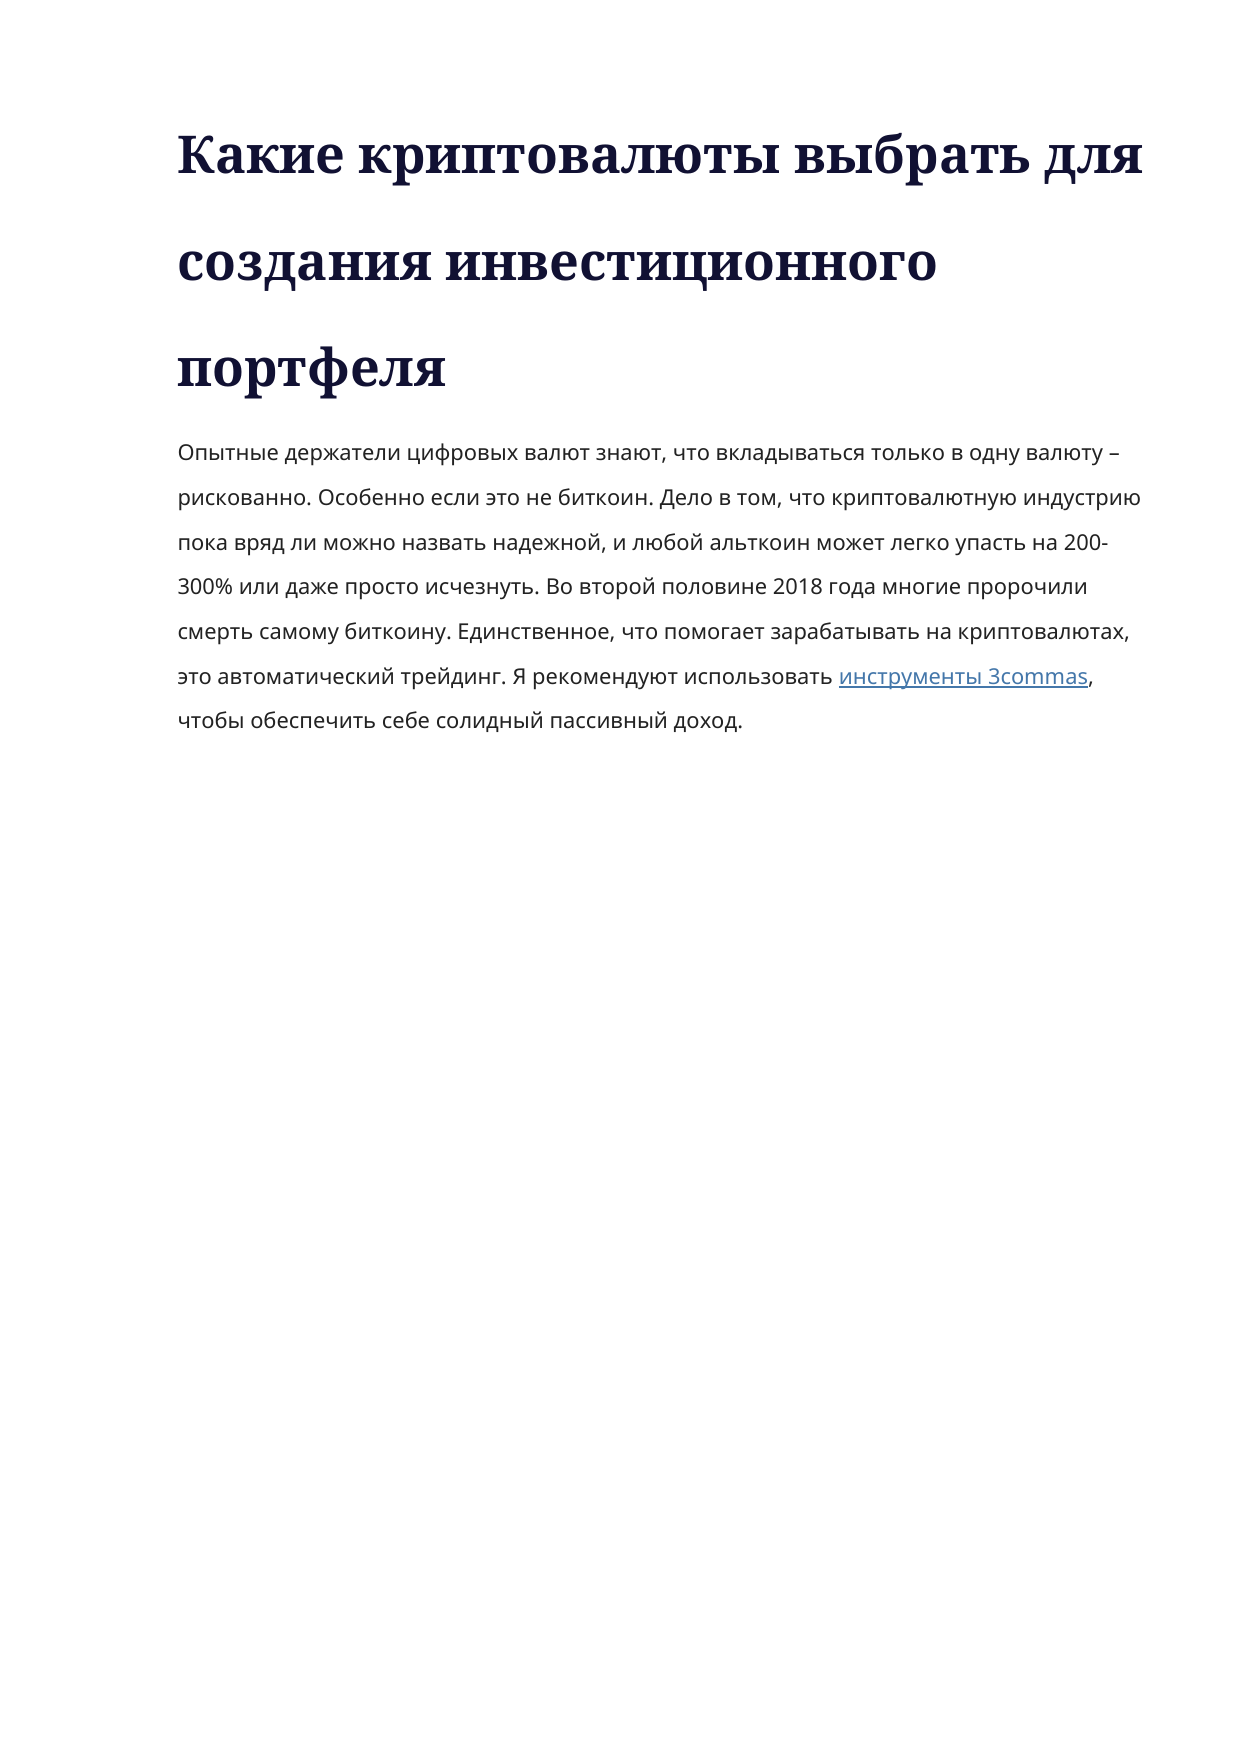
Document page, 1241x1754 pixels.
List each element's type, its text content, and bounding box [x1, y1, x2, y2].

text Какие криптовалюты выбрать для создания инвестиционного портфеля [177, 118, 1152, 402]
text Опытные держатели цифровых валют знают, что вкладываться только в одну валюту – рискованно. Особенно если это не биткоин. Дело в том, что криптовалютную индустрию пока вряд ли можно назвать надежной, и любой альткоин может легко упасть на 200-300% или даже просто исчезнуть. Во второй половине 2018 года многие пророчили смерть самому биткоину. Единственное, что помогает зарабатывать на криптовалютах, это автоматический трейдинг. Я рекомендуют использовать инструменты 3commas, чтобы обеспечить себе солидный пассивный доход. [177, 437, 1152, 735]
